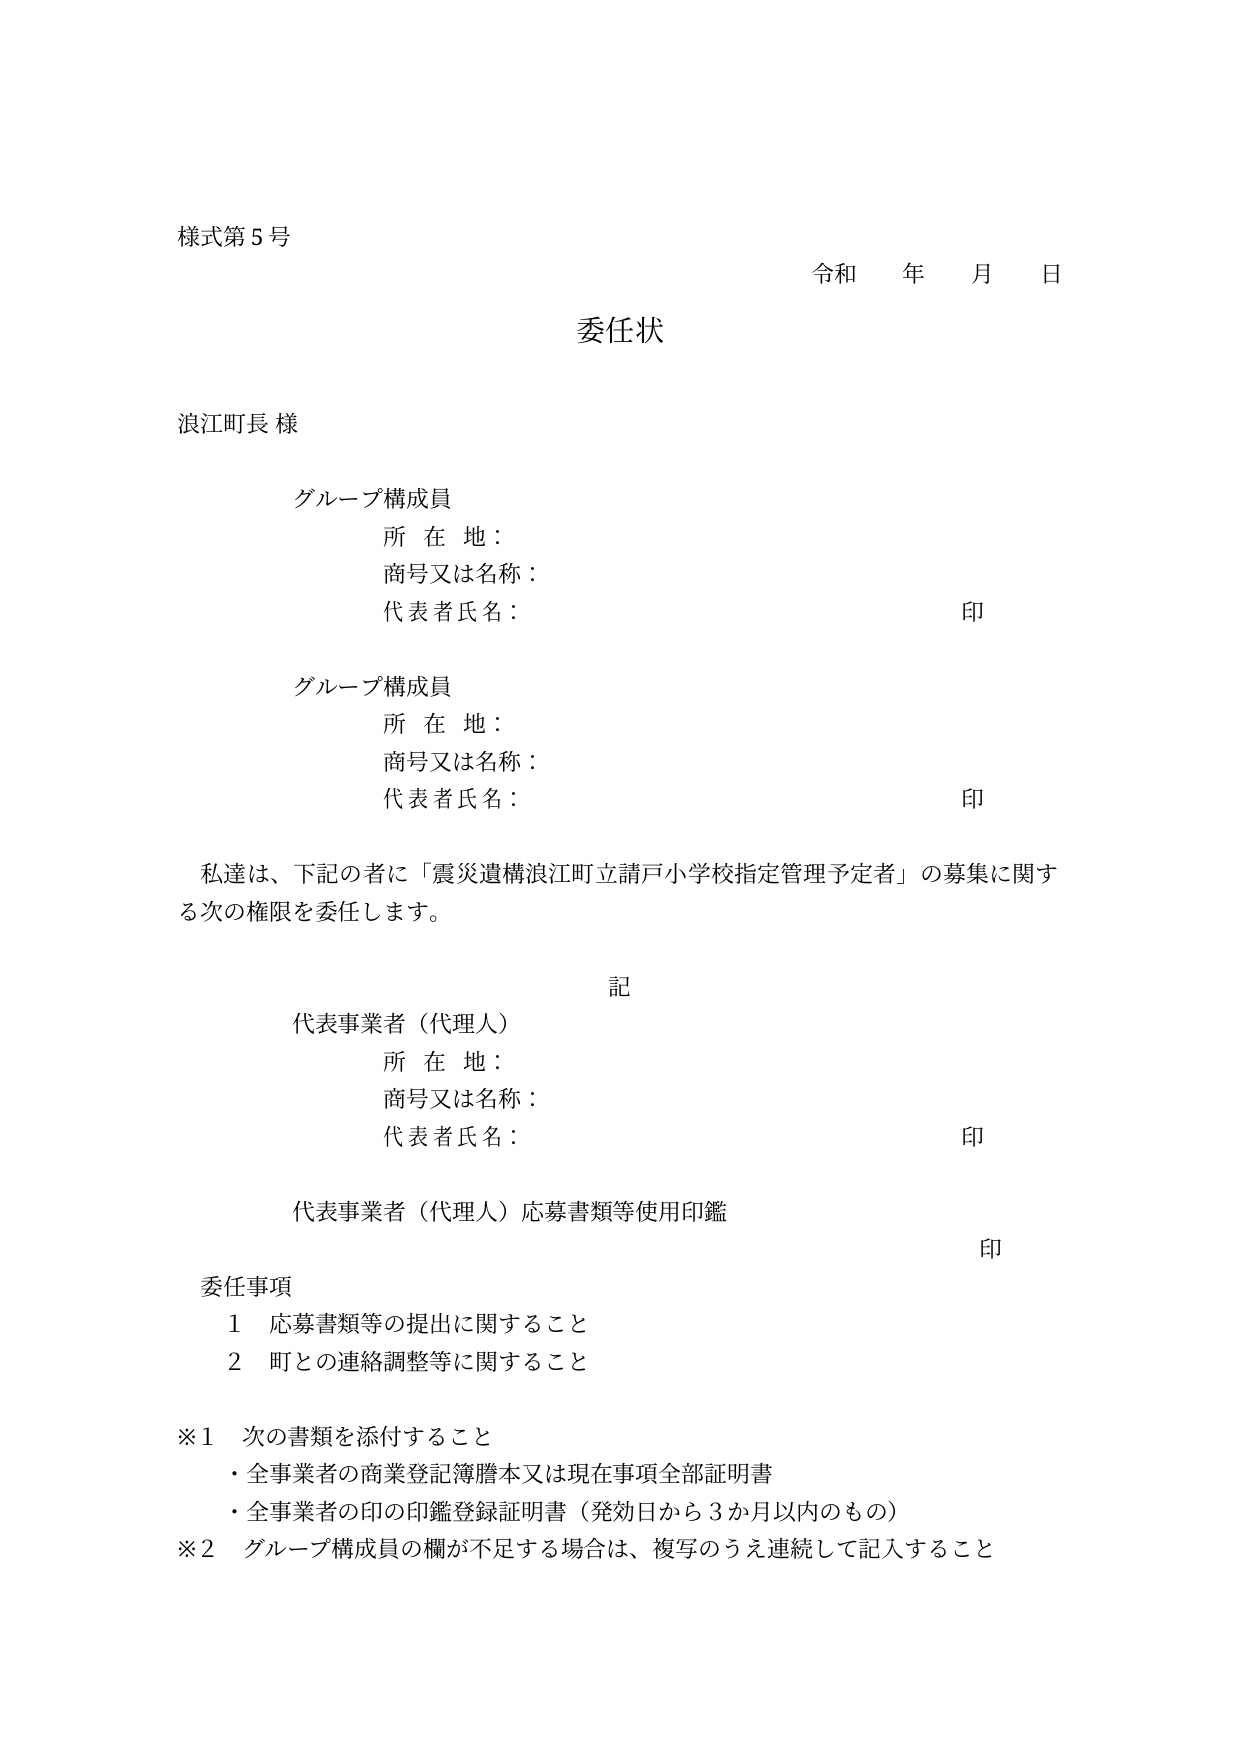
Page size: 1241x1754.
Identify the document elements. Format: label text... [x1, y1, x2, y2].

text ・全事業者の商業登記簿謄本又は現在事項全部証明書 [177, 1454, 1063, 1492]
text 商号又は名称： [177, 742, 1063, 779]
text グループ構成員 [177, 667, 1063, 704]
text 浪江町長 様 [177, 404, 1063, 442]
text 代表者氏名： 印 [177, 779, 1063, 817]
text 商号又は名称： [177, 554, 1063, 592]
text ※１ 次の書類を添付すること [177, 1417, 1063, 1454]
text 私達は、下記の者に「震災遺構浪江町立請戸小学校指定管理予定者」の募集に関する次の権限を委任します。 [177, 854, 1063, 929]
text 印 [177, 1229, 1063, 1267]
text 代表事業者（代理人） [177, 1004, 1063, 1042]
text 委任事項 [177, 1267, 1063, 1304]
text 所在地： [177, 1042, 1063, 1079]
text 代表者氏名： 印 [177, 1117, 1063, 1154]
text グループ構成員 [177, 479, 1063, 517]
text 代表事業者（代理人）応募書類等使用印鑑 [177, 1192, 1063, 1229]
text ・全事業者の印の印鑑登録証明書（発効日から３か月以内のもの） [177, 1492, 1063, 1529]
text ※２ グループ構成員の欄が不足する場合は、複写のうえ連続して記入すること [177, 1529, 1063, 1567]
text 委任状 [177, 292, 1063, 367]
text 商号又は名称： [177, 1079, 1063, 1117]
text 様式第5号 [177, 217, 1063, 254]
text 記 [177, 967, 1063, 1004]
text 令和 年 月 日 [177, 254, 1063, 292]
text 代表者氏名： 印 [177, 592, 1063, 629]
text ２ 町との連絡調整等に関すること [177, 1342, 1063, 1379]
text 所在地： [177, 517, 1063, 554]
text 所在地： [177, 704, 1063, 742]
text １ 応募書類等の提出に関すること [177, 1304, 1063, 1342]
